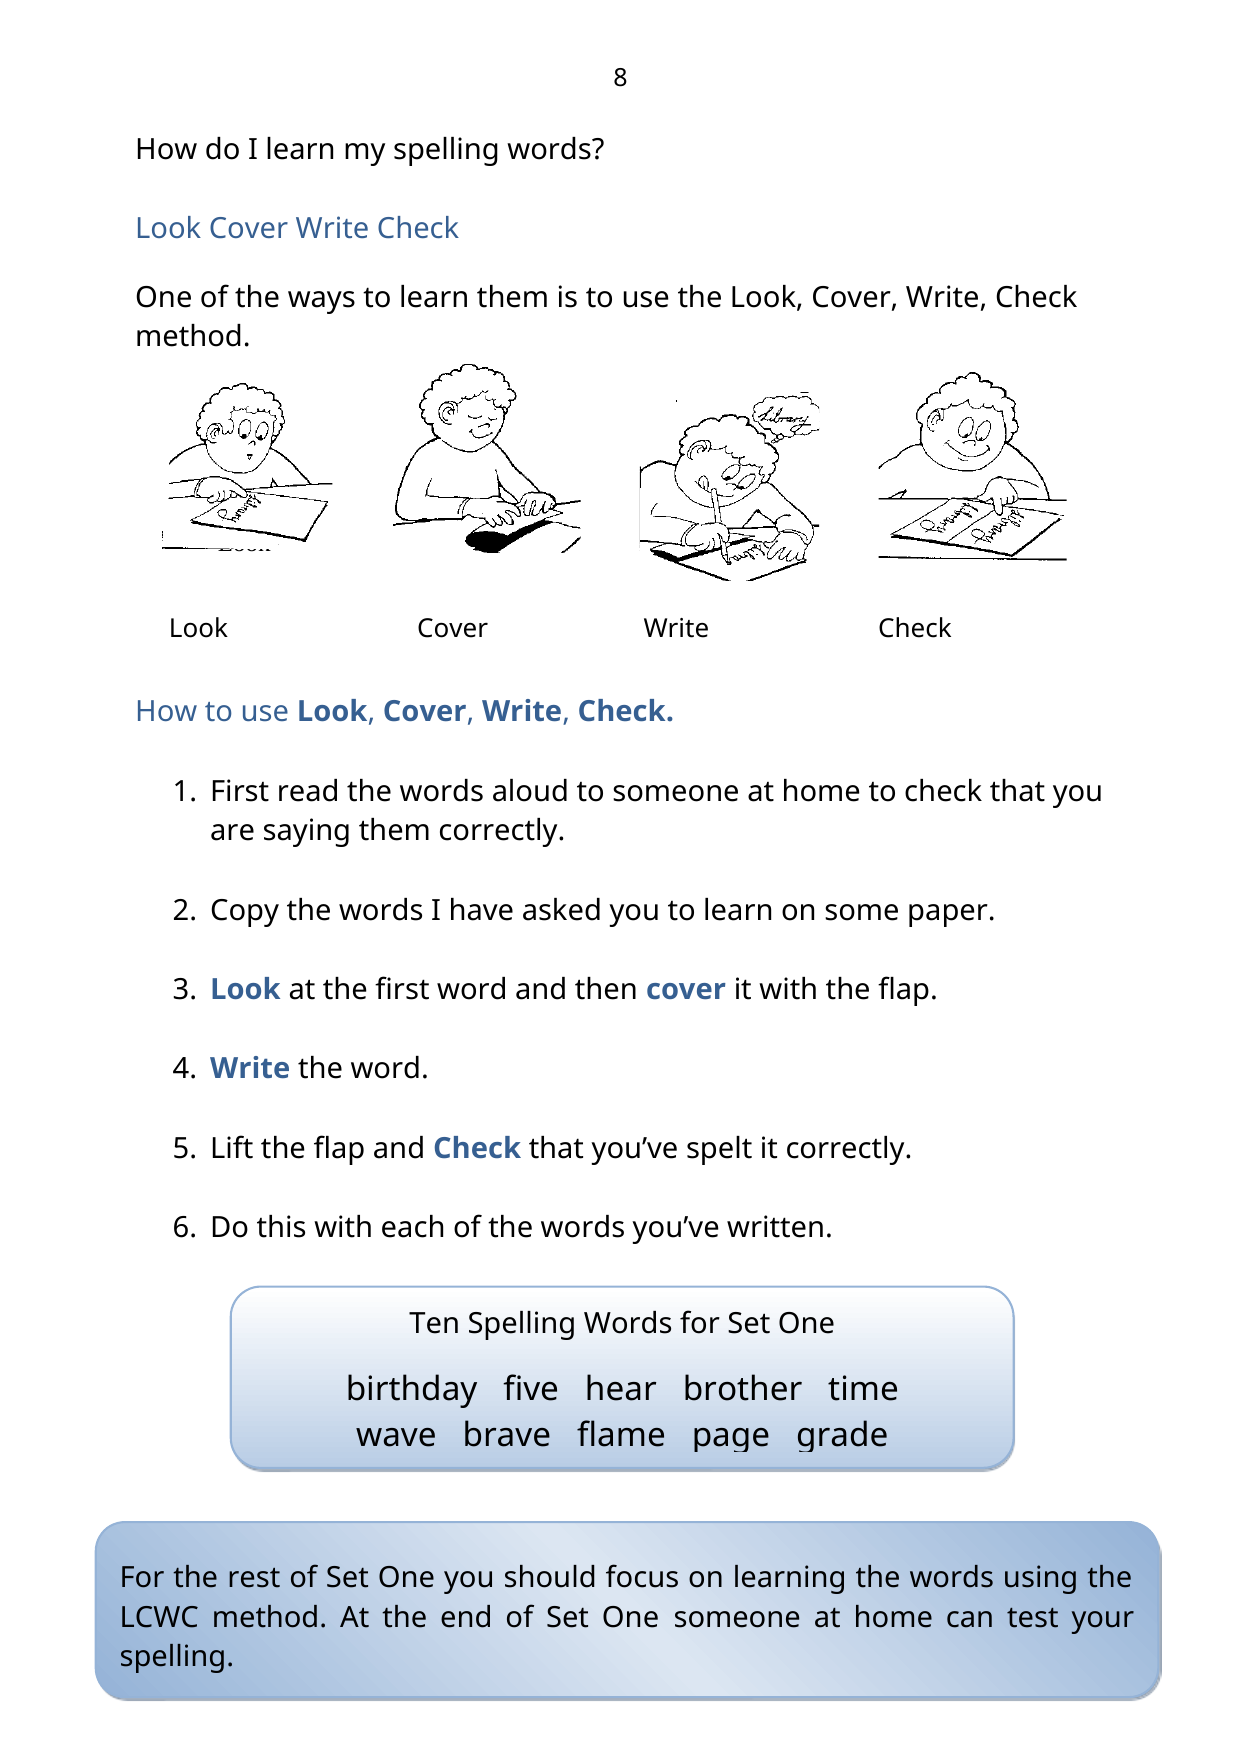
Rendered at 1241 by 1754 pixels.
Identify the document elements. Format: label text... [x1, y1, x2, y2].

list First read the words aloud to someone at home to check that you are saying them correctly. [172, 770, 1105, 849]
picture [162, 361, 333, 549]
text Look Cover Write Check [135, 610, 1072, 645]
text One of the ways to learn them is to use the Look, Cover, Write, Check method. [135, 276, 1105, 355]
list Do this with each of the words you’ve written. [172, 1207, 1105, 1246]
picture [878, 356, 1067, 563]
list Write the word. [172, 1048, 1105, 1087]
table_header Check [844, 355, 1087, 581]
text How to use Look, Cover, Write, Check. [135, 691, 1105, 730]
table_header Look [124, 355, 364, 581]
text How do I learn my spelling words? [135, 128, 1105, 168]
picture [639, 374, 820, 581]
text Look Cover Write Check [135, 207, 1105, 247]
picture [393, 360, 581, 553]
list Lift the flap and Check that you’ve spelt it correctly. [172, 1127, 1105, 1167]
list Look at the first word and then cover it with the flap. [172, 968, 1105, 1008]
list Copy the words I have asked you to learn on some paper. [172, 889, 1105, 929]
table_header Cover [365, 355, 605, 581]
table_header [605, 355, 844, 581]
